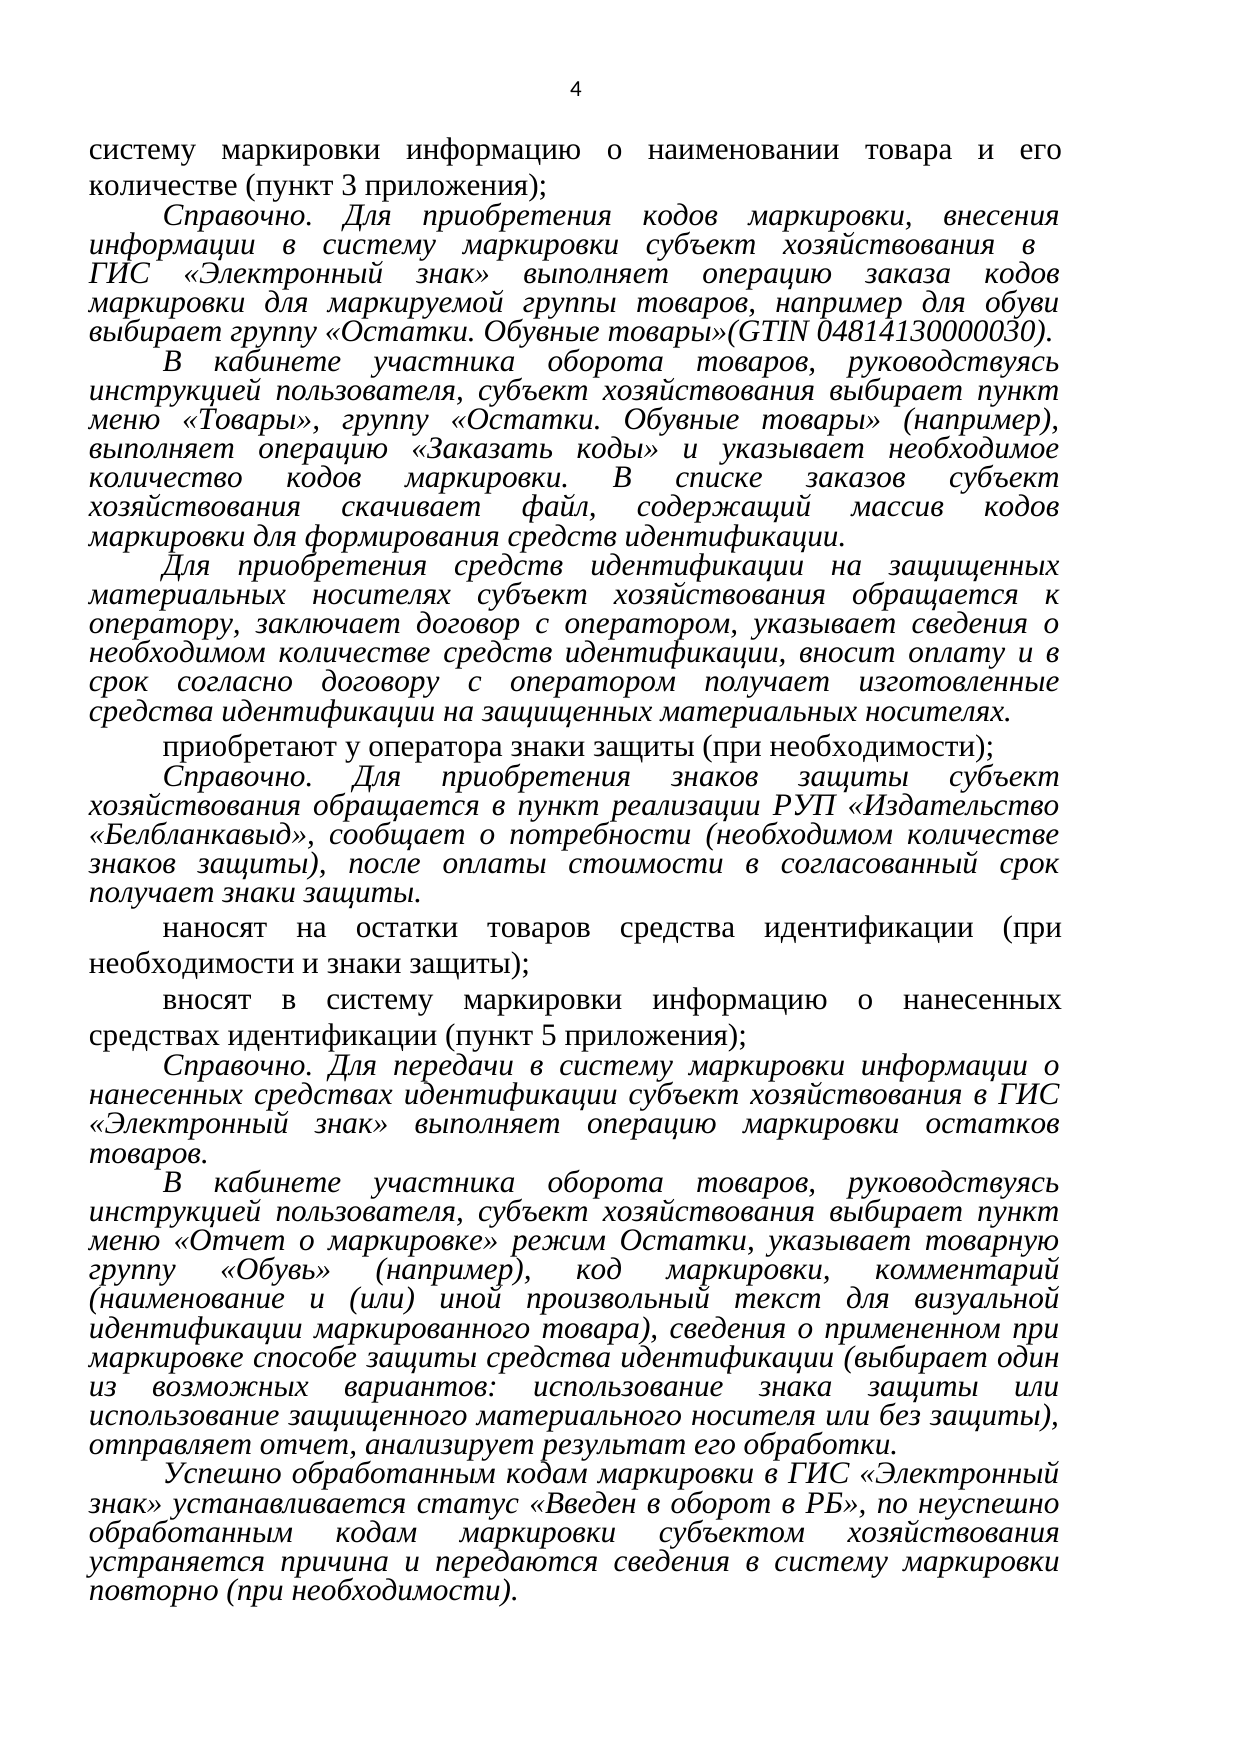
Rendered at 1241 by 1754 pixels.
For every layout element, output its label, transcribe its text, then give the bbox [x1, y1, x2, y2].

text Для приобретения средств идентификации на защищенных материальных носителях субъект хозяйствования обращается к оператору, заключает договор с оператором, указывает сведения о необходимом количестве средств идентификации, вносит оплату и в срок согласно договору с оператором получает изготовленные средства идентификации на защищенных материальных носителях. [89, 552, 1063, 727]
list В кабинете участника оборота товаров, руководствуясь инструкцией пользователя, субъект хозяйствования выбирает пункт меню «Товары», группу «Остатки. Обувные товары» (например), выполняет операцию «Заказать коды» и указывает необходимое количество кодов маркировки. В списке заказов субъект хозяйствования скачивает файл, содержащий массив кодов маркировки для формирования средств идентификации. [89, 348, 1063, 552]
text приобретают у оператора знаки защиты (при необходимости); [89, 727, 1063, 763]
list Справочно. Для приобретения кодов маркировки, внесения информации в систему маркировки субъект хозяйствования в ГИС «Электронный знак» выполняет операцию заказа кодов маркировки для маркируемой группы товаров, например для обуви выбирает группу «Остатки. Обувные товары»(GTIN 04814130000030). [89, 202, 1063, 348]
text вносят в систему маркировки информацию о нанесенных средствах идентификации (пункт 5 приложения); [89, 980, 1063, 1052]
text наносят на остатки товаров средства идентификации (при необходимости и знаки защиты); [89, 908, 1063, 980]
text В кабинете участника оборота товаров, руководствуясь инструкцией пользователя, субъект хозяйствования выбирает пункт меню «Отчет о маркировке» режим Остатки, указывает товарную группу «Обувь» (например), код маркировки, комментарий (наименование и (или) иной произвольный текст для визуальной идентификации маркированного товара), сведения о примененном при маркировке способе защиты средства идентификации (выбирает один из возможных вариантов: использование знака защиты или использование защищенного материального носителя или без защиты), отправляет отчет, анализирует результат его обработки. [89, 1169, 1063, 1461]
text Справочно. Для приобретения знаков защиты субъект хозяйствования обращается в пункт реализации РУП «Издательство «Белбланкавыд», сообщает о потребности (необходимом количестве знаков защиты), после оплаты стоимости в согласованный срок получает знаки защиты. [89, 763, 1063, 908]
text Справочно. Для передачи в систему маркировки информации о нанесенных средствах идентификации субъект хозяйствования в ГИС «Электронный знак» выполняет операцию маркировки остатков товаров. [89, 1052, 1063, 1169]
text Успешно обработанным кодам маркировки в ГИС «Электронный знак» устанавливается статус «Введен в оборот в РБ», по неуспешно обработанным кодам маркировки субъектом хозяйствования устраняется причина и передаются сведения в систему маркировки повторно (при необходимости). [89, 1461, 1063, 1606]
